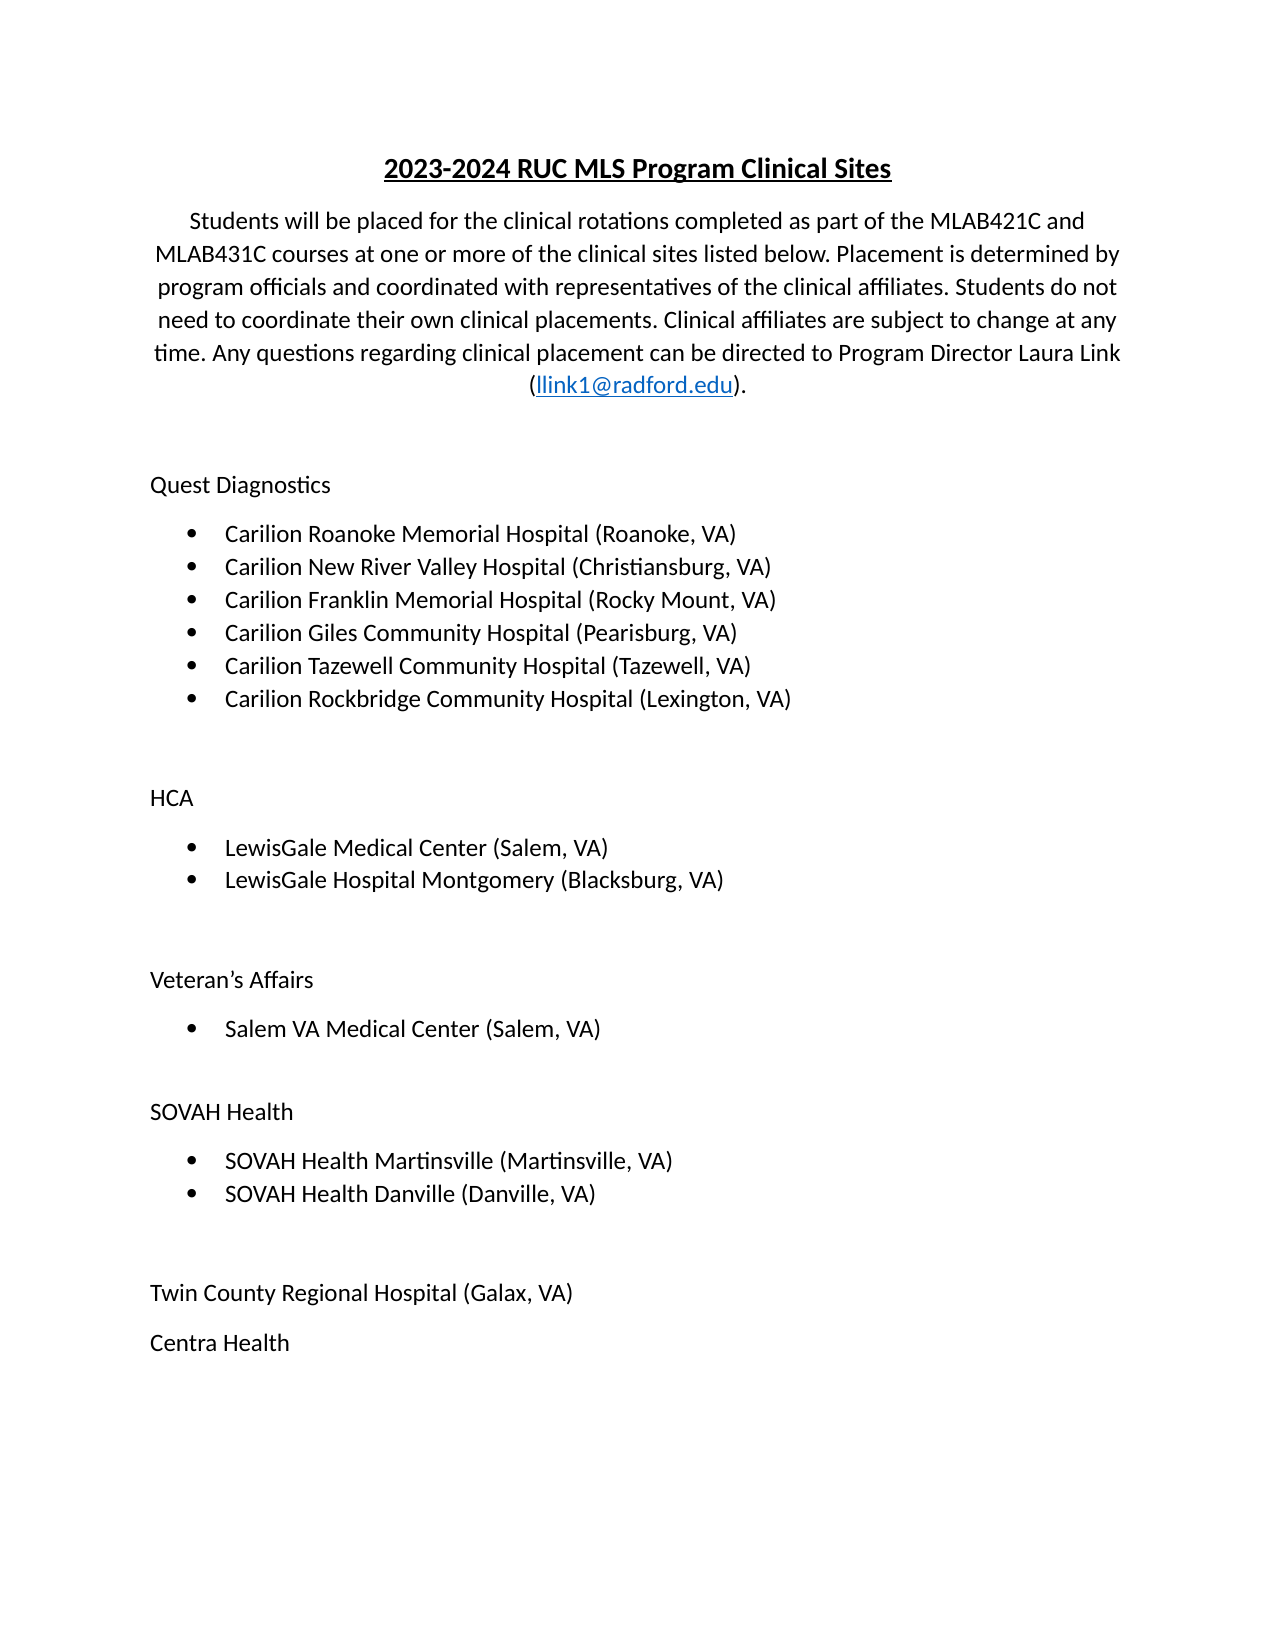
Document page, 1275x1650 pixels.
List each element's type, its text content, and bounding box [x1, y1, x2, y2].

list Carilion New River Valley Hospital (Christiansburg, VA) [187, 551, 1125, 582]
list SOVAH Health Martinsville (Martinsville, VA) [187, 1146, 1125, 1176]
text Veteran’s Affairs [150, 964, 1125, 994]
text Quest Diagnostics [150, 469, 1125, 499]
list LewisGale Medical Center (Salem, VA) [187, 832, 1125, 862]
text Twin County Regional Hospital (Galax, VA) [150, 1278, 1125, 1308]
list Carilion Rockbridge Community Hospital (Lexington, VA) [187, 683, 1125, 713]
text SOVAH Health [150, 1096, 1125, 1126]
list Carilion Giles Community Hospital (Pearisburg, VA) [187, 617, 1125, 648]
list Carilion Tazewell Community Hospital (Tazewell, VA) [187, 650, 1125, 681]
text HCA [150, 782, 1125, 813]
text 2023-2024 RUC MLS Program Clinical Sites [150, 150, 1125, 186]
list Carilion Roanoke Memorial Hospital (Roanoke, VA) [187, 518, 1125, 549]
list Salem VA Medical Center (Salem, VA) [187, 1013, 1125, 1044]
list LewisGale Hospital Montgomery (Blacksburg, VA) [187, 865, 1125, 895]
list SOVAH Health Danville (Danville, VA) [187, 1178, 1125, 1209]
text Students will be placed for the clinical rotations completed as part of the MLAB421C and MLAB431C courses at one or more of the clinical sites listed below. Placement is determined by program officials and coordinated with representatives of the clinical affiliates. Students do not need to coordinate their own clinical placements. Clinical affiliates are subject to change at any time. Any questions regarding clinical placement can be directed to Program Director Laura Link (llink1@radford.edu). [150, 205, 1125, 400]
list Carilion Franklin Memorial Hospital (Rocky Mount, VA) [187, 584, 1125, 615]
text Centra Health [150, 1327, 1125, 1358]
